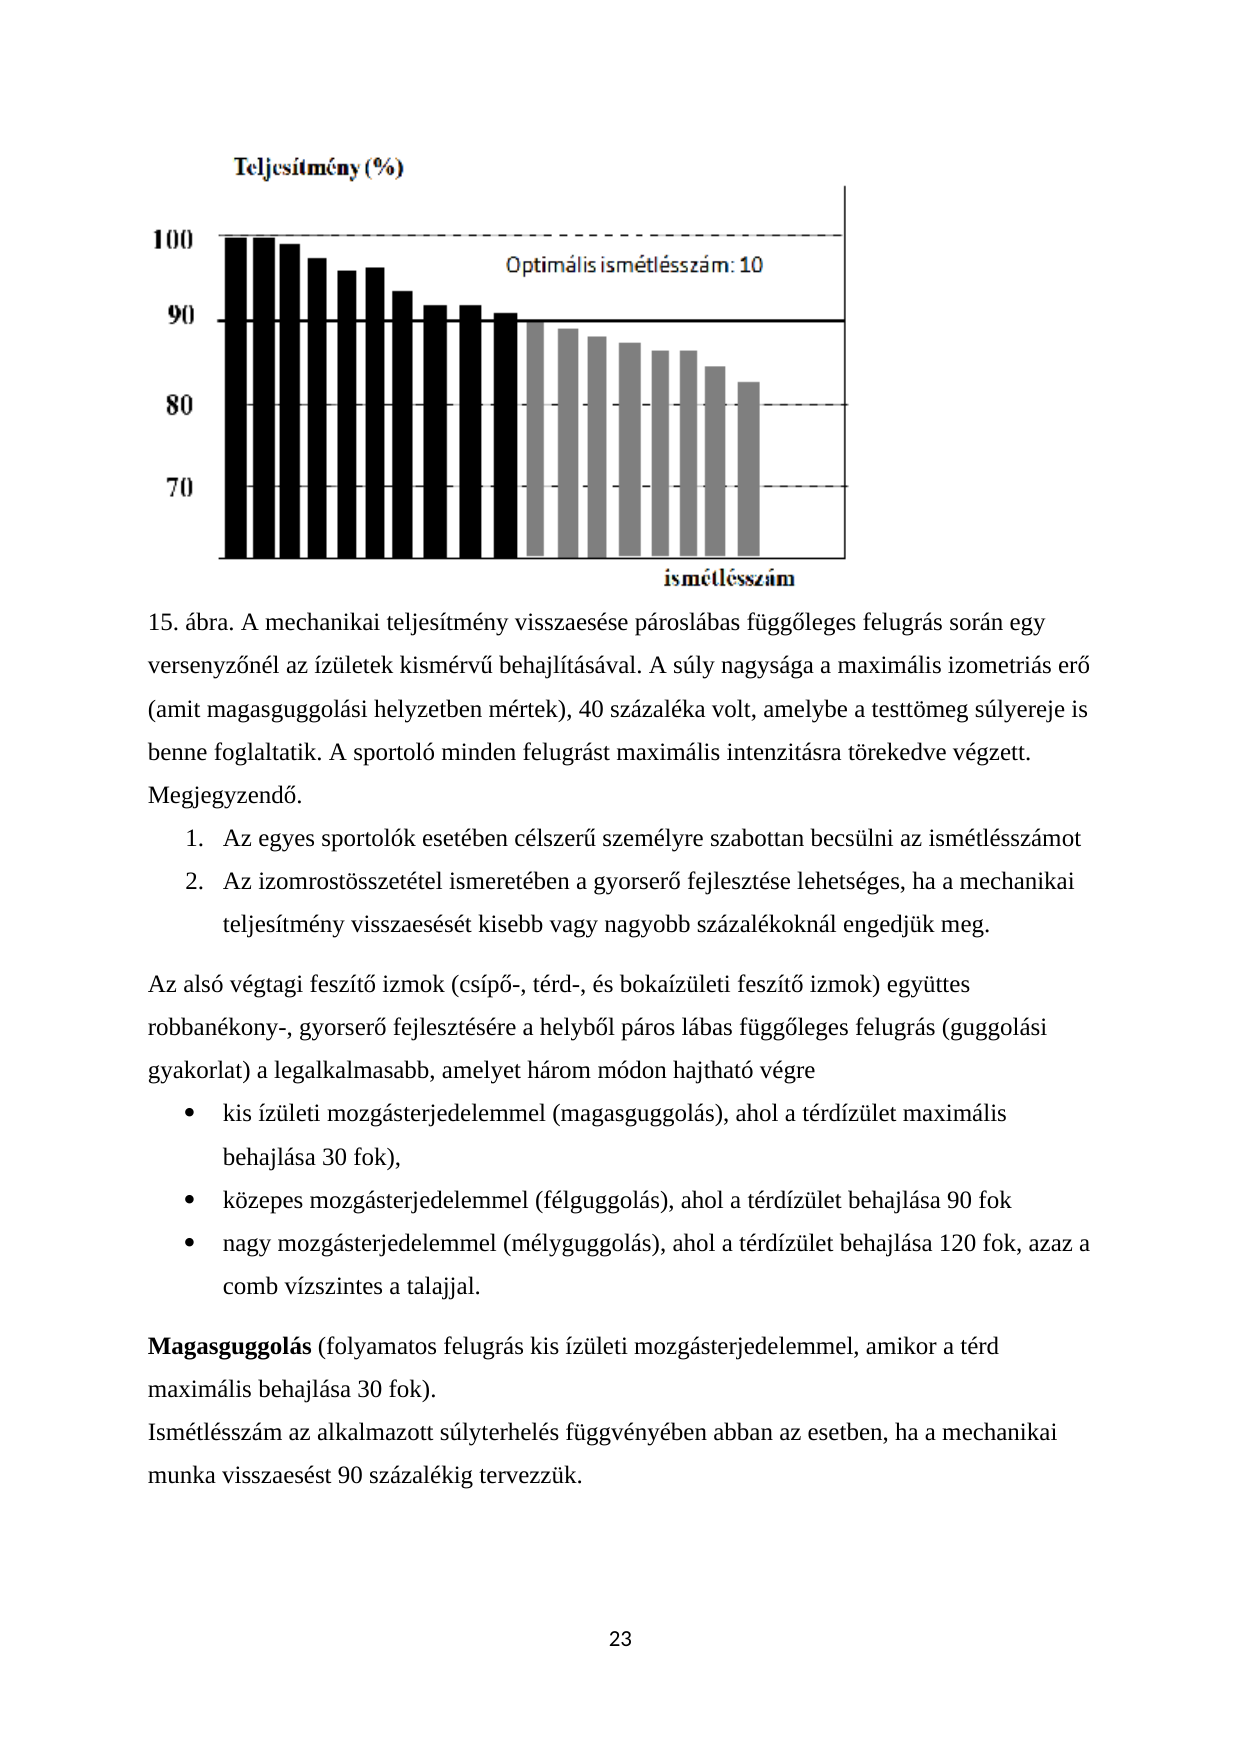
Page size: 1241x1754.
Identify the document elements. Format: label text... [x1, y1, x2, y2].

list nagy mozgásterjedelemmel (mélyguggolás), ahol a térdízület behajlása 120 fok, azaz a comb vízszintes a talajjal. [185, 1228, 1093, 1300]
list Az izomrostösszetétel ismeretében a gyorserő fejlesztése lehetséges, ha a mechanikai teljesítmény visszaesését kisebb vagy nagyobb százalékoknál engedjük meg. [185, 866, 1093, 938]
text Megjegyzendő. [148, 780, 1093, 809]
text 15. ábra. A mechanikai teljesítmény visszaesése pároslábas függőleges felugrás során egy versenyzőnél az ízületek kismérvű behajlításával. A súly nagysága a maximális izometriás erő (amit magasguggolási helyzetben mértek), 40 százaléka volt, amelybe a testtömeg súlyereje is benne foglaltatik. A sportoló minden felugrást maximális intenzitásra törekedve végzett. [148, 607, 1093, 766]
list Az egyes sportolók esetében célszerű személyre szabottan becsülni az ismétlésszámot [185, 823, 1093, 852]
text Magasguggolás (folyamatos felugrás kis ízületi mozgásterjedelemmel, amikor a térd maximális behajlása 30 fok). [148, 1331, 1093, 1403]
text Ismétlésszám az alkalmazott súlyterhelés függvényében abban az esetben, ha a mechanikai munka visszaesést 90 százalékig tervezzük. [148, 1417, 1093, 1489]
text Az alsó végtagi feszítő izmok (csípő-, térd-, és bokaízületi feszítő izmok) együttes robbanékony-, gyorserő fejlesztésére a helyből páros lábas függőleges felugrás (guggolási gyakorlat) a legalkalmasabb, amelyet három módon hajtható végre [148, 969, 1093, 1084]
list közepes mozgásterjedelemmel (félguggolás), ahol a térdízület behajlása 90 fok [185, 1185, 1093, 1213]
list kis ízületi mozgásterjedelemmel (magasguggolás), ahol a térdízület maximális behajlása 30 fok), [185, 1098, 1093, 1170]
picture [147, 147, 860, 594]
